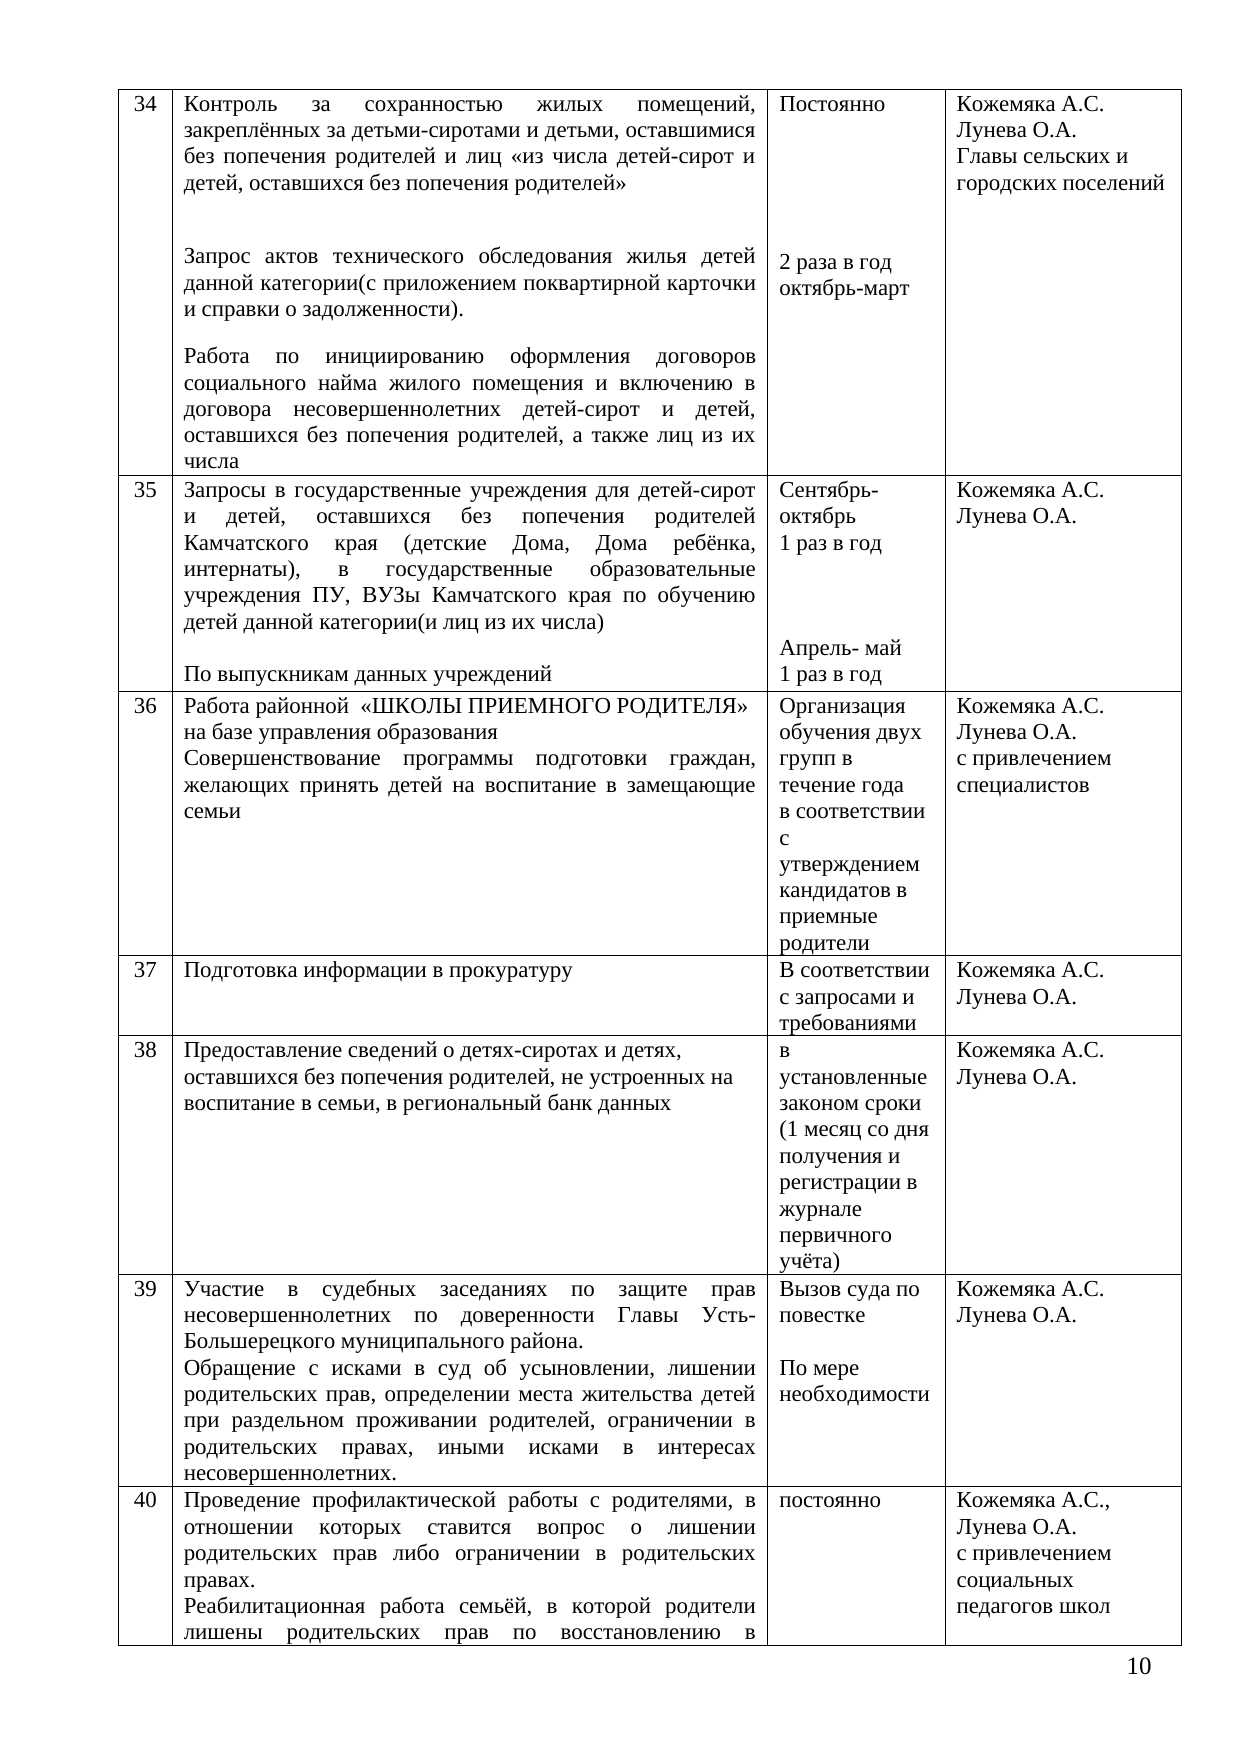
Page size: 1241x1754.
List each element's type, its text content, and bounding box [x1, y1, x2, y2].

table_cell 35 [119, 476, 172, 691]
table_cell Контроль за сохранностью жилых помещений, закреплённых за детьми-сиротами и детьми, оставшимися без попечения родителей и лиц «из числа детей-сирот и детей, оставшихся без попечения родителей» Запрос актов технического обследования жилья детей данной категории(с приложением поквартирной карточки и справки о задолженности). Работа по инициированию оформления договоров социального найма жилого помещения и включению в договора несовершеннолетних детей-сирот и детей, оставшихся без попечения родителей, а также лиц из их числа [173, 90, 767, 475]
table_cell Кожемяка А.С. Лунева О.А. [946, 1036, 1181, 1274]
table_cell В соответствии с запросами и требованиями [768, 956, 945, 1035]
table_cell Кожемяка А.С. Лунева О.А. Главы сельских и городских поселений [946, 90, 1181, 475]
table_cell Подготовка информации в прокуратуру [173, 956, 767, 1035]
table_cell Сентябрь-октябрь 1 раз в год Апрель- май 1 раз в год [768, 476, 945, 691]
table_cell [946, 1487, 1181, 1645]
table_cell Постоянно 2 раза в год октябрь-март [768, 90, 945, 475]
table_cell постоянно [768, 1487, 945, 1645]
table_cell в установленные законом сроки (1 месяц со дня получения и регистрации в журнале первичного учёта) [768, 1036, 945, 1274]
table_cell 39 [119, 1275, 172, 1486]
table_cell Работа районной «ШКОЛЫ ПРИЕМНОГО РОДИТЕЛЯ» на базе управления образования Совершенствование программы подготовки граждан, желающих принять детей на воспитание в замещающие семьи [173, 692, 767, 955]
table_cell Вызов суда по повестке По мере необходимости [768, 1275, 945, 1486]
table_cell Предоставление сведений о детях-сиротах и детях, оставшихся без попечения родителей, не устроенных на воспитание в семьи, в региональный банк данных [173, 1036, 767, 1274]
table_cell 36 [119, 692, 172, 955]
table_cell Запросы в государственные учреждения для детей-сирот и детей, оставшихся без попечения родителей Камчатского края (детские Дома, Дома ребёнка, интернаты), в государственные образовательные учреждения ПУ, ВУЗы Камчатского края по обучению детей данной категории(и лиц из их числа) По выпускникам данных учреждений [173, 476, 767, 691]
table_cell Кожемяка А.С. Лунева О.А. [946, 476, 1181, 691]
table_cell 38 [119, 1036, 172, 1274]
table_cell Кожемяка А.С. Лунева О.А. [946, 1275, 1181, 1486]
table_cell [173, 1487, 767, 1645]
table_cell 34 [119, 90, 172, 475]
table_cell Организация обучения двух групп в течение года в соответствии с утверждением кандидатов в приемные родители [768, 692, 945, 955]
table_cell Кожемяка А.С. Лунева О.А. [946, 956, 1181, 1035]
table_cell 40 [119, 1487, 172, 1645]
table_cell Кожемяка А.С. Лунева О.А. с привлечением специалистов [946, 692, 1181, 955]
table_cell 37 [119, 956, 172, 1035]
table_cell Участие в судебных заседаниях по защите прав несовершеннолетних по доверенности Главы Усть-Большерецкого муниципального района. Обращение с исками в суд об усыновлении, лишении родительских прав, определении места жительства детей при раздельном проживании родителей, ограничении в родительских правах, иными исками в интересах несовершеннолетних. [173, 1275, 767, 1486]
